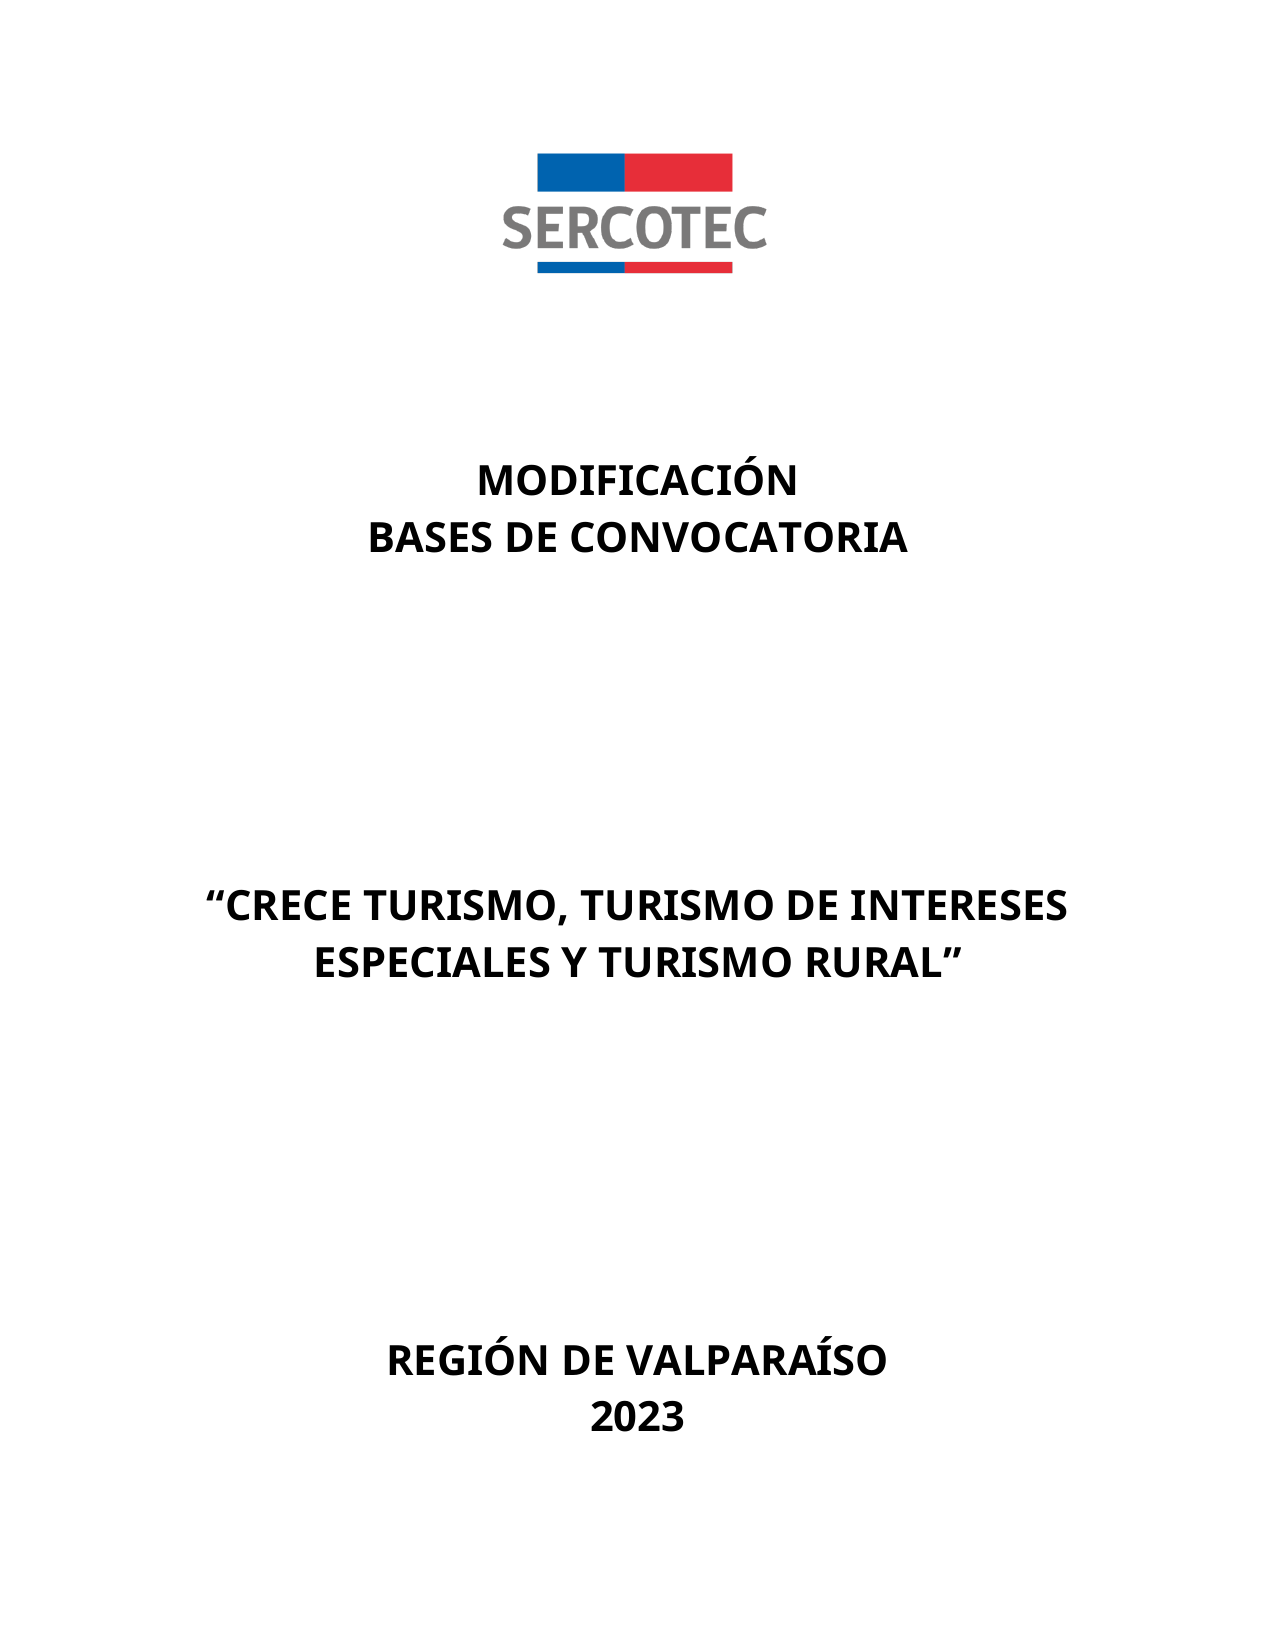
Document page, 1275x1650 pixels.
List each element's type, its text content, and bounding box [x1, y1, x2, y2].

picture [491, 147, 779, 281]
text MODIFICACIÓN [177, 451, 1098, 507]
text REGIÓN DE VALPARAÍSO [177, 1330, 1098, 1387]
text 2023 [177, 1387, 1098, 1444]
text BASES DE CONVOCATORIA [177, 507, 1098, 564]
text “CRECE TURISMO, TURISMO DE INTERESES ESPECIALES Y TURISMO RURAL” [177, 876, 1098, 990]
